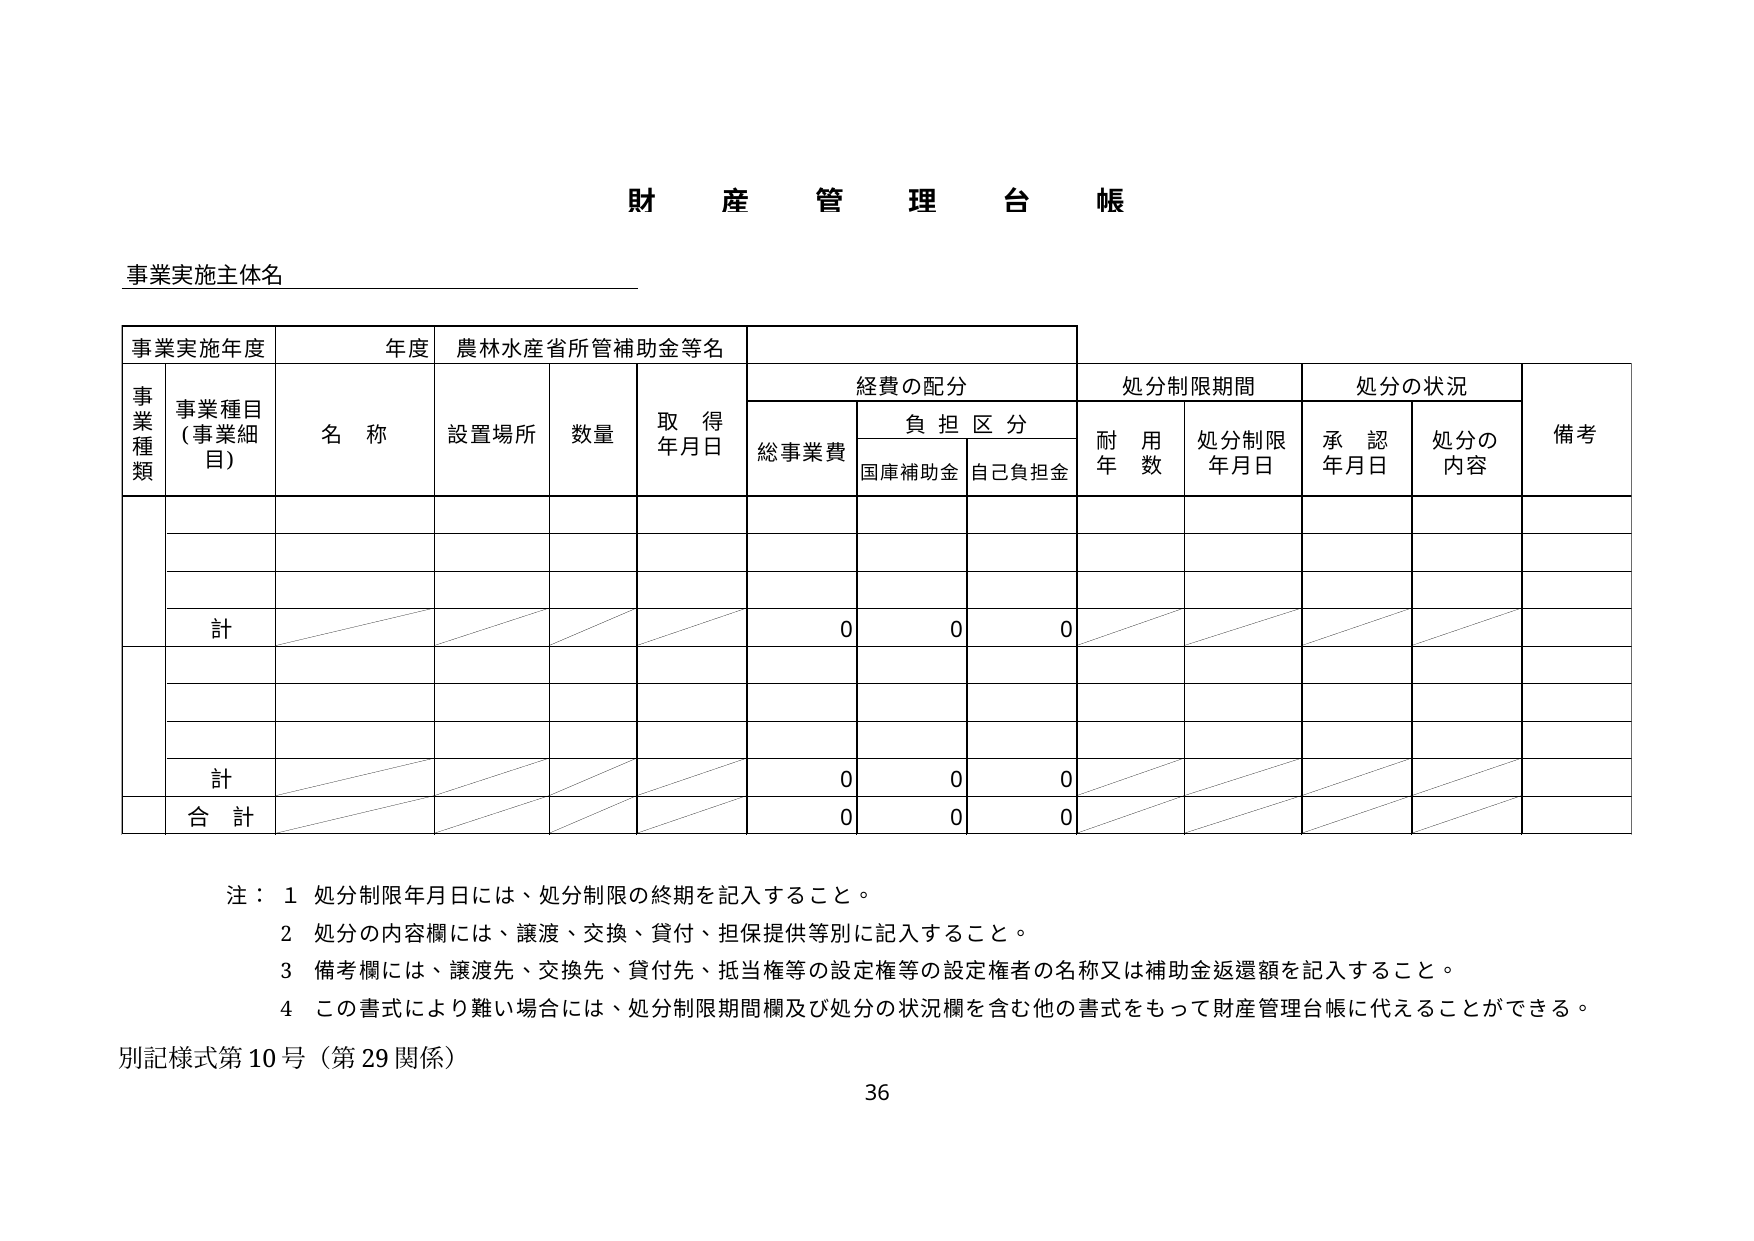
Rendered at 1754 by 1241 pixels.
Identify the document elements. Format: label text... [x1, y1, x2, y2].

text 別記様式第10号（第29関係） [118, 1038, 1636, 1075]
